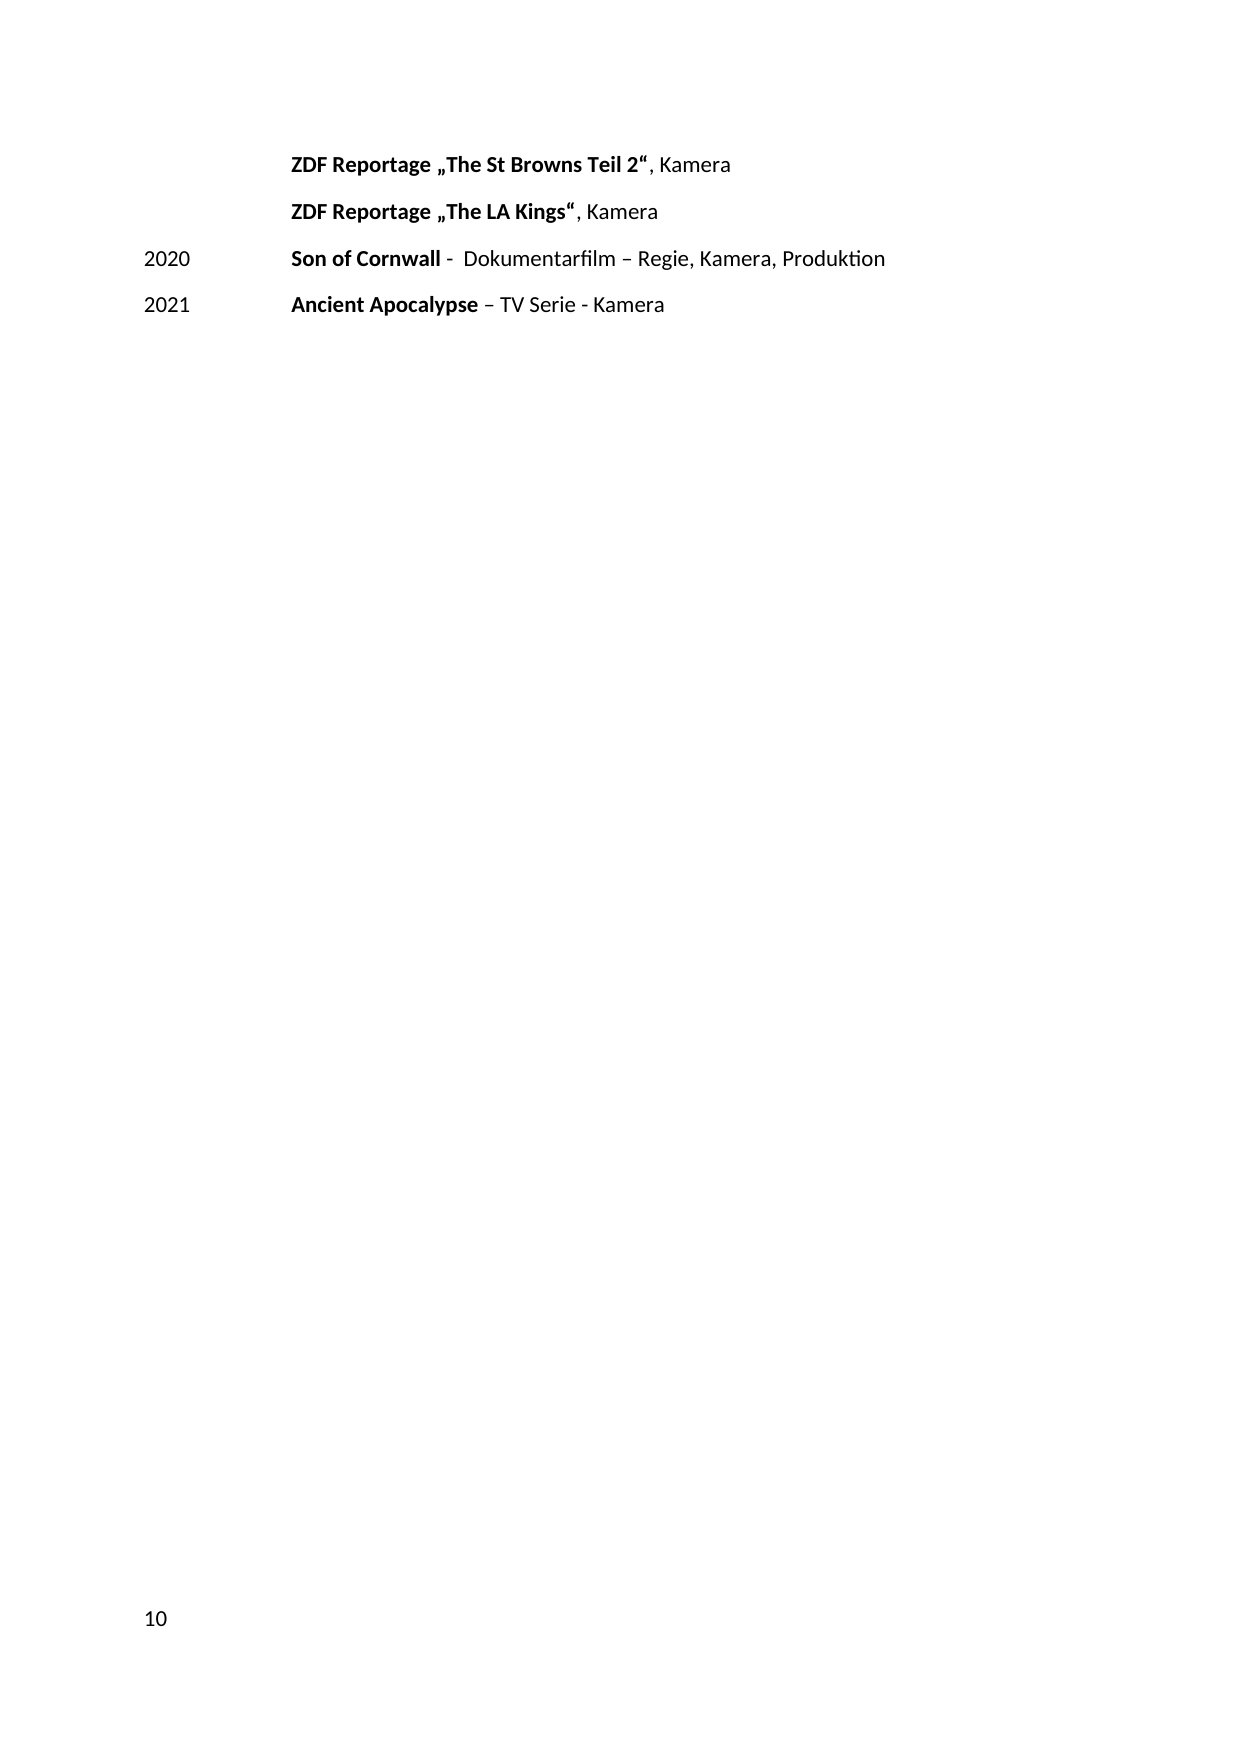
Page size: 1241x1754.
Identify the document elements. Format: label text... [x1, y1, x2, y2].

text ZDF Reportage „The St Browns Teil 2“, Kamera [144, 150, 1179, 178]
text 2021 Ancient Apocalypse – TV Serie - Kamera [144, 291, 1179, 319]
text ZDF Reportage „The LA Kings“, Kamera [144, 197, 1179, 225]
text 2020 Son of Cornwall - Dokumentarfilm – Regie, Kamera, Produktion [144, 244, 1179, 272]
